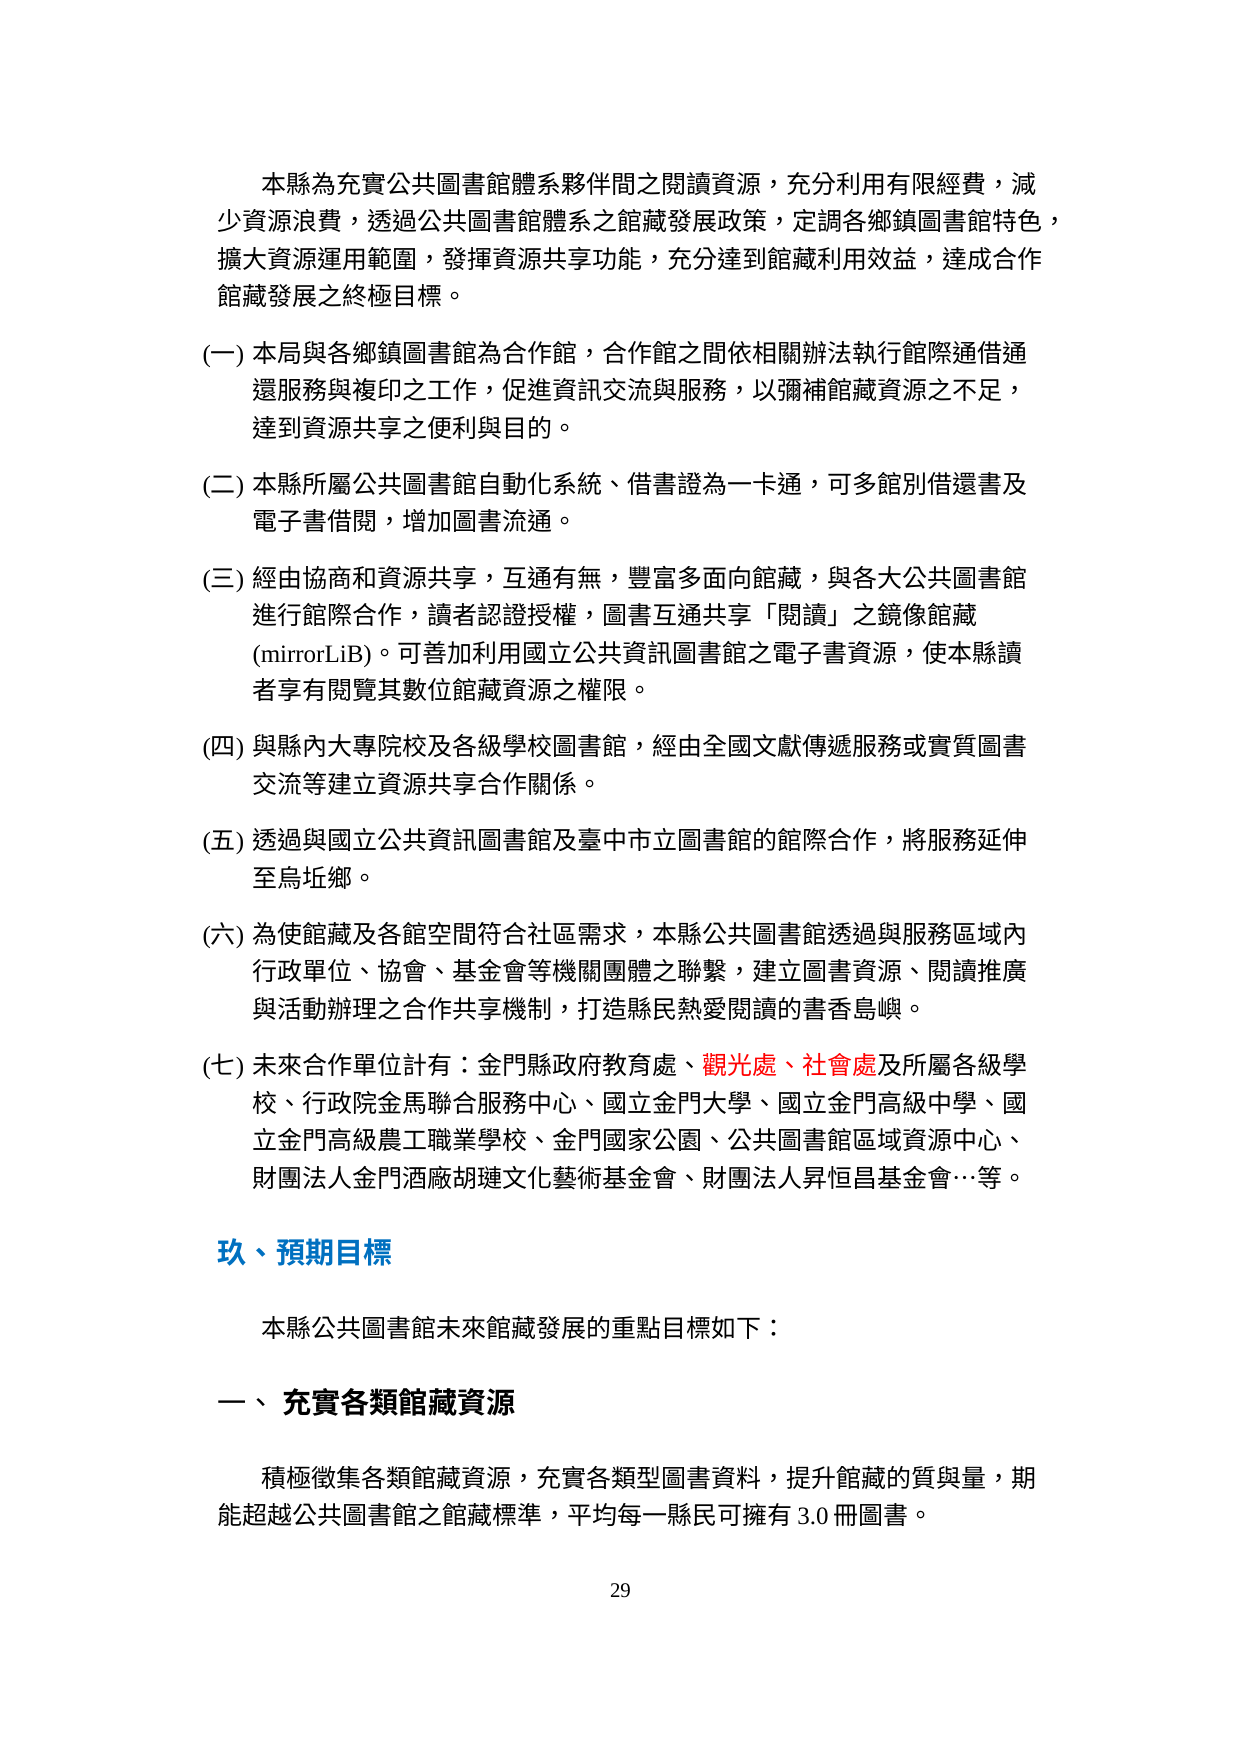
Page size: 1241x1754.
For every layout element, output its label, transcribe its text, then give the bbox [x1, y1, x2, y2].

text 本縣為充實公共圖書館體系夥伴間之閱讀資源，充分利用有限經費，減少資源浪費，透過公共圖書館體系之館藏發展政策，定調各鄉鎮圖書館特色，擴大資源運用範圍，發揮資源共享功能，充分達到館藏利用效益，達成合作館藏發展之終極目標。 [217, 164, 1053, 314]
subtitle 透過與國立公共資訊圖書館及臺中市立圖書館的館際合作，將服務延伸至烏坵鄉。 [202, 820, 1028, 895]
subtitle 本局與各鄉鎮圖書館為合作館，合作館之間依相關辦法執行館際通借通還服務與複印之工作，促進資訊交流與服務，以彌補館藏資源之不足，達到資源共享之便利與目的。 [202, 332, 1028, 445]
text 積極徵集各類館藏資源，充實各類型圖書資料，提升館藏的質與量，期能超越公共圖書館之館藏標準，平均每一縣民可擁有3.0冊圖書。 [217, 1457, 1053, 1532]
title 預期目標 [217, 1214, 1053, 1289]
subtitle 經由協商和資源共享，互通有無，豐富多面向館藏，與各大公共圖書館進行館際合作，讀者認證授權，圖書互通共享「閱讀」之鏡像館藏(mirrorLiB)。可善加利用國立公共資訊圖書館之電子書資源，使本縣讀者享有閱覽其數位館藏資源之權限。 [202, 557, 1028, 707]
text 本縣公共圖書館未來館藏發展的重點目標如下： [217, 1307, 1053, 1345]
subtitle 為使館藏及各館空間符合社區需求，本縣公共圖書館透過與服務區域內行政單位、協會、基金會等機關團體之聯繫，建立圖書資源、閱讀推廣與活動辦理之合作共享機制，打造縣民熱愛閱讀的書香島嶼。 [202, 914, 1028, 1026]
subtitle 未來合作單位計有：金門縣政府教育處、觀光處、社會處及所屬各級學校、行政院金馬聯合服務中心、國立金門大學、國立金門高級中學、國立金門高級農工職業學校、金門國家公園、公共圖書館區域資源中心、財團法人金門酒廠胡璉文化藝術基金會、財團法人昇恒昌基金會…等。 [202, 1045, 1028, 1195]
subtitle 本縣所屬公共圖書館自動化系統、借書證為一卡通，可多館別借還書及電子書借閱，增加圖書流通。 [202, 464, 1028, 539]
subtitle 與縣內大專院校及各級學校圖書館，經由全國文獻傳遞服務或實質圖書交流等建立資源共享合作關係。 [202, 726, 1028, 801]
subtitle 充實各類館藏資源 [217, 1364, 1040, 1439]
